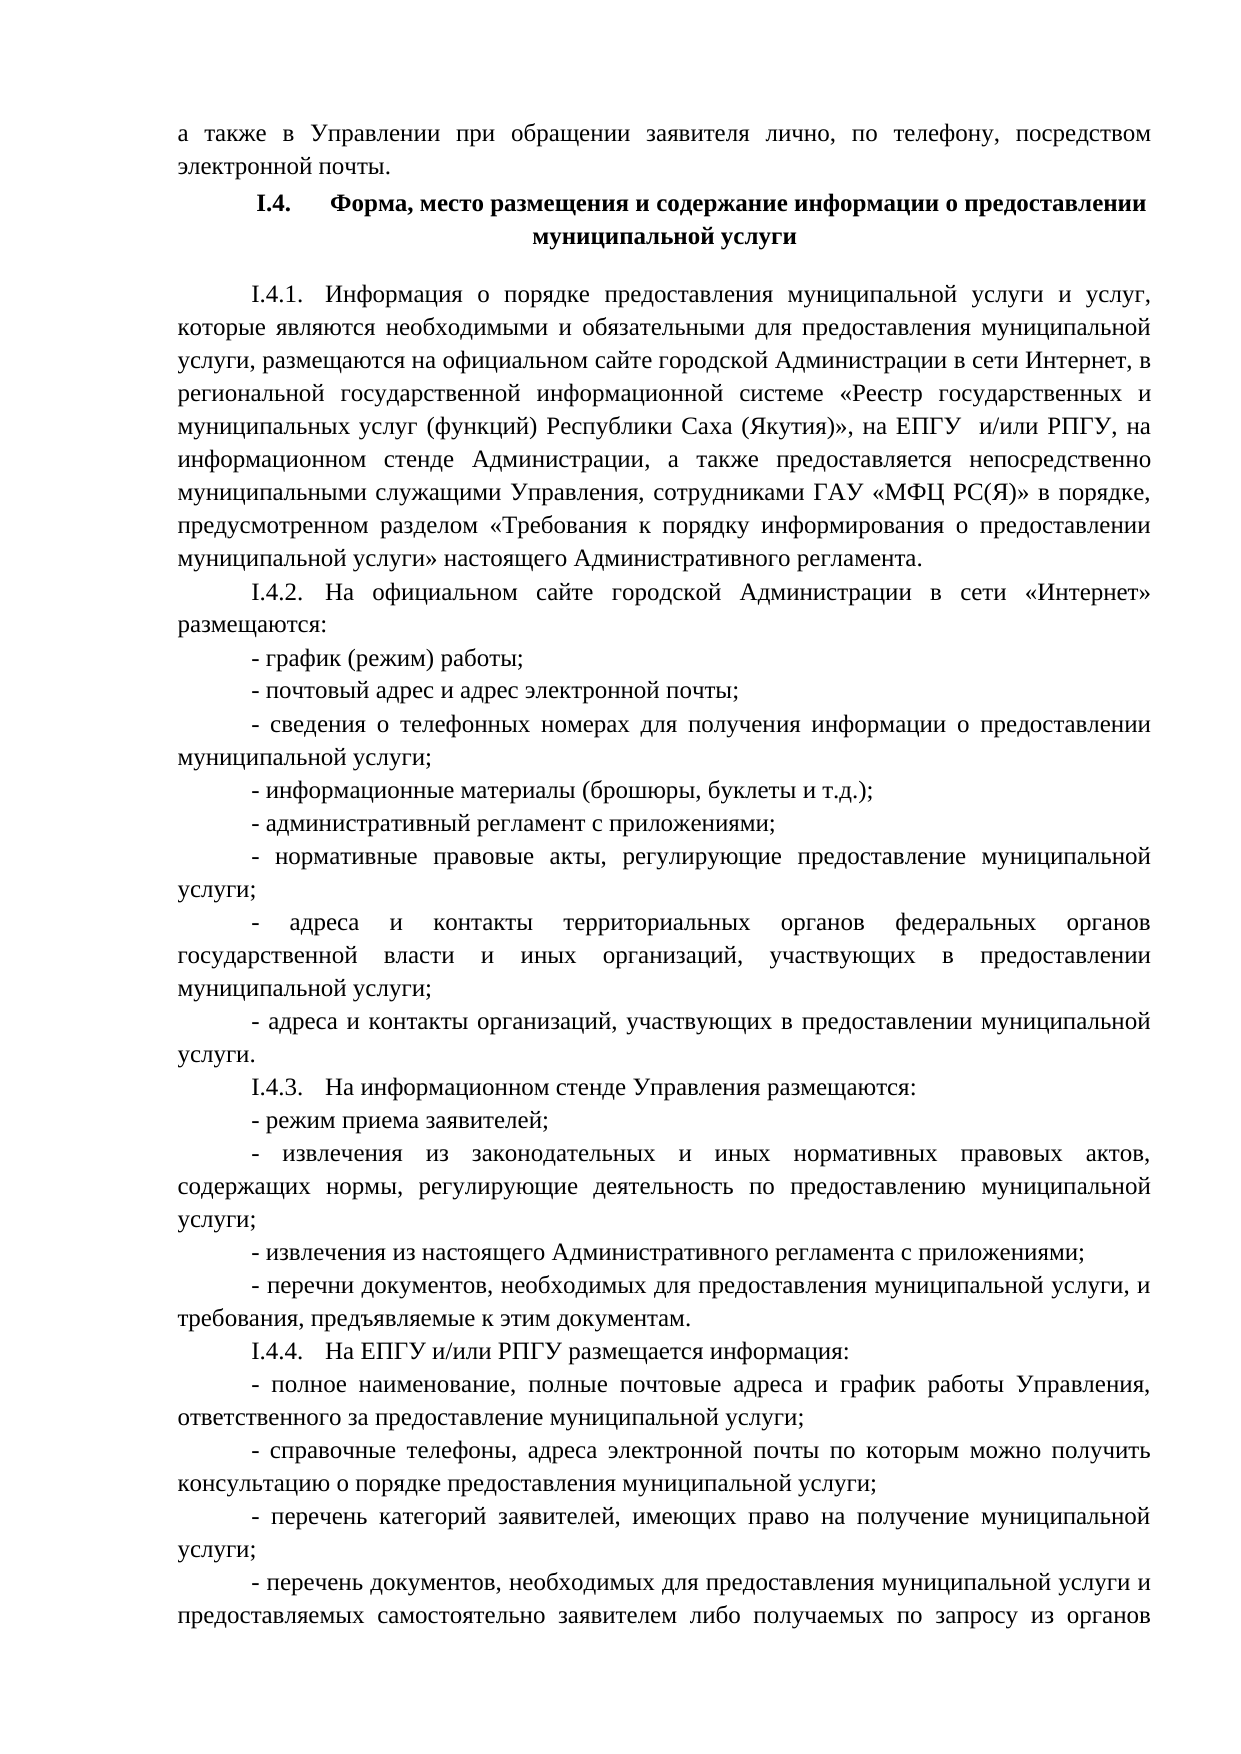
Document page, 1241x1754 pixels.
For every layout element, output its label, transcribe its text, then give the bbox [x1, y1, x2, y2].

list - адреса и контакты территориальных органов федеральных органов государственной власти и иных организаций, участвующих в предоставлении муниципальной услуги; [177, 907, 1152, 1002]
subtitle Форма, место размещения и содержание информации о предоставлении муниципальной услуги [177, 188, 1152, 250]
list Информация о порядке предоставления муниципальной услуги и услуг, которые являются необходимыми и обязательными для предоставления муниципальной услуги, размещаются на официальном сайте городской Администрации в сети Интернет, в региональной государственной информационной системе «Реестр государственных и муниципальных услуг (функций) Республики Саха (Якутия)», на ЕПГУ и/или РПГУ, на информационном стенде Администрации, а также предоставляется непосредственно муниципальными служащими Управления, сотрудниками ГАУ «МФЦ РС(Я)» в порядке, предусмотренном разделом «Требования к порядку информирования о предоставлении муниципальной услуги» настоящего Административного регламента. [177, 279, 1152, 572]
list - извлечения из настоящего Административного регламента с приложениями; [177, 1237, 1152, 1266]
list - полное наименование, полные почтовые адреса и график работы Управления, ответственного за предоставление муниципальной услуги; [177, 1369, 1152, 1431]
list - справочные телефоны, адреса электронной почты по которым можно получить консультацию о порядке предоставления муниципальной услуги; [177, 1435, 1152, 1497]
list - извлечения из законодательных и иных нормативных правовых актов, содержащих нормы, регулирующие деятельность по предоставлению муниципальной услуги; [177, 1138, 1152, 1233]
list - сведения о телефонных номерах для получения информации о предоставлении муниципальной услуги; [177, 709, 1152, 770]
list - почтовый адрес и адрес электронной почты; [177, 676, 1152, 704]
list - режим приема заявителей; [177, 1105, 1152, 1134]
list - график (режим) работы; [177, 643, 1152, 671]
list На ЕПГУ и/или РПГУ размещается информация: [177, 1336, 1152, 1365]
list - информационные материалы (брошюры, буклеты и т.д.); [177, 775, 1152, 803]
list - перечни документов, необходимых для предоставления муниципальной услуги, и требования, предъявляемые к этим документам. [177, 1270, 1152, 1332]
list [177, 1567, 1152, 1629]
list - нормативные правовые акты, регулирующие предоставление муниципальной услуги; [177, 841, 1152, 902]
list - административный регламент с приложениями; [177, 808, 1152, 836]
list На официальном сайте городской Администрации в сети «Интернет» размещаются: [177, 577, 1152, 638]
list - адреса и контакты организаций, участвующих в предоставлении муниципальной услуги. [177, 1006, 1152, 1068]
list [177, 118, 1152, 180]
list На информационном стенде Управления размещаются: [177, 1072, 1152, 1101]
list - перечень категорий заявителей, имеющих право на получение муниципальной услуги; [177, 1501, 1152, 1563]
